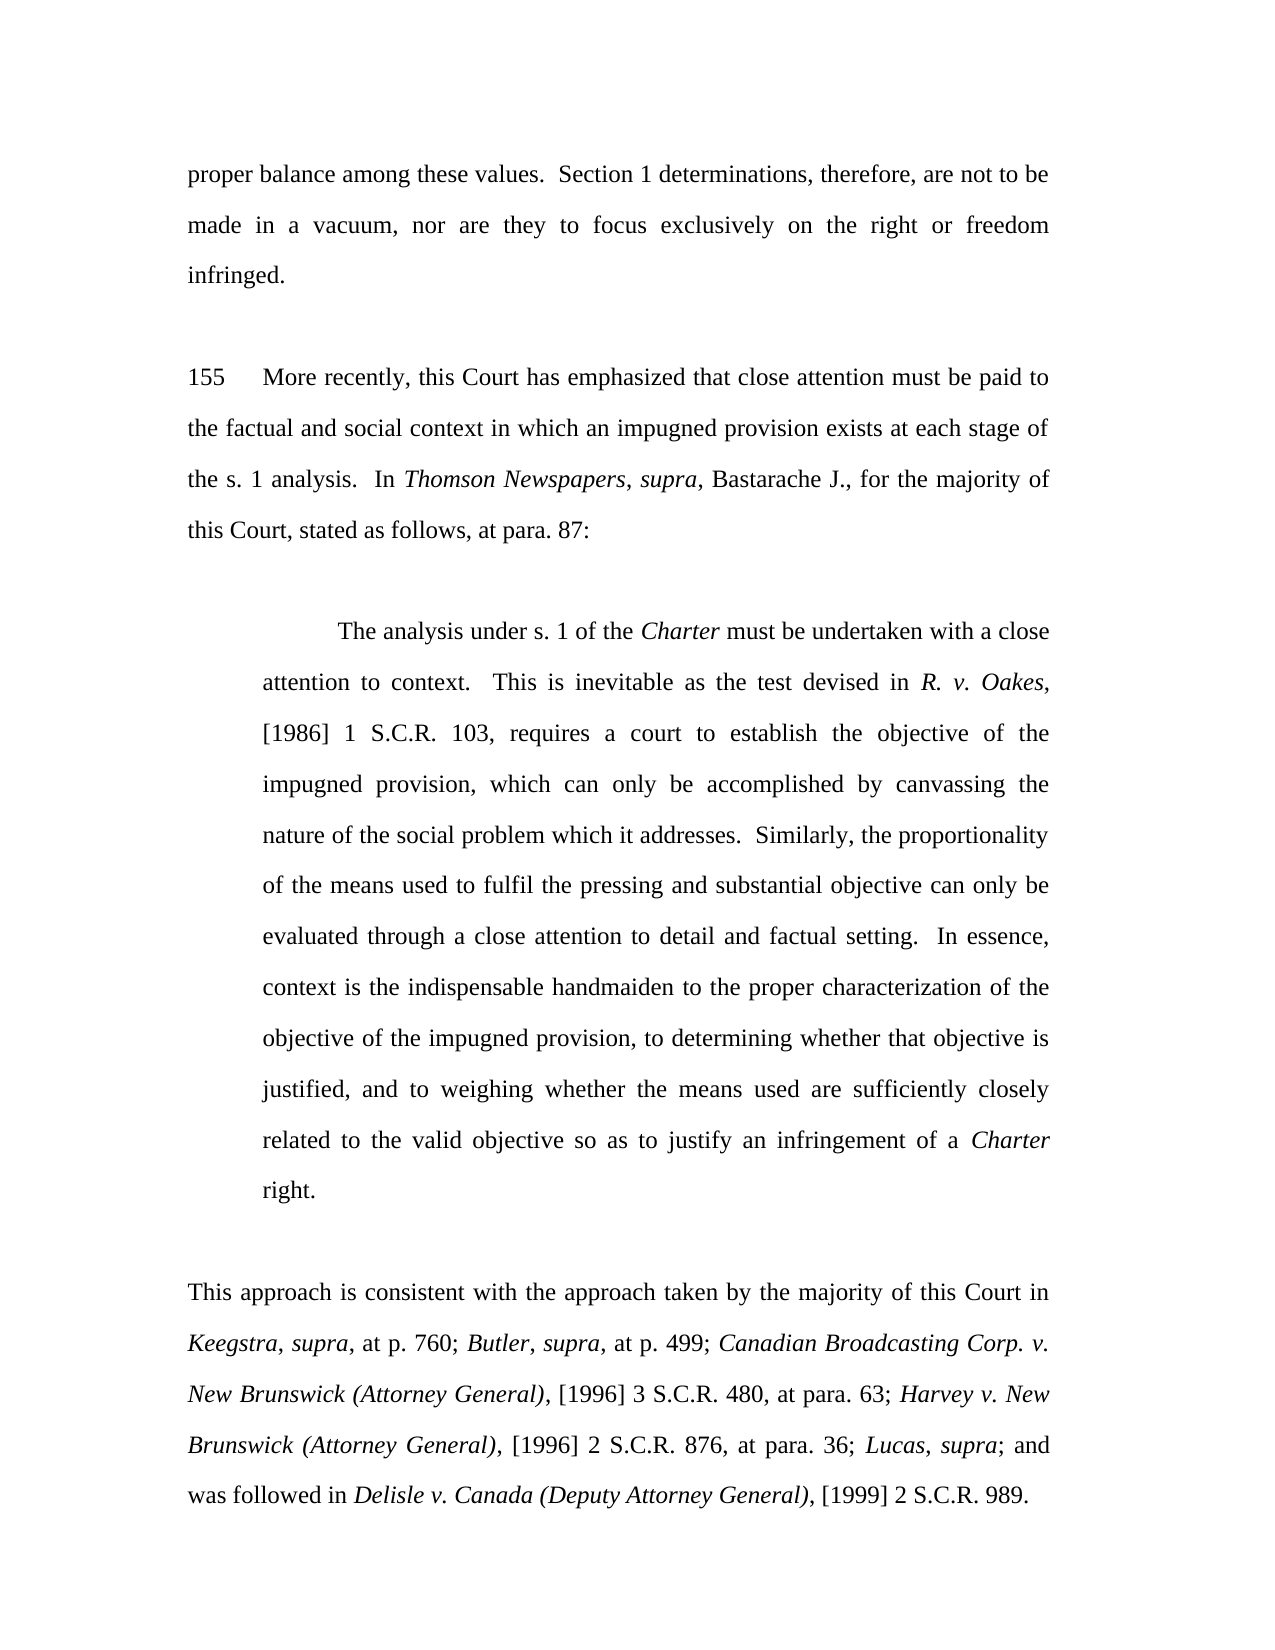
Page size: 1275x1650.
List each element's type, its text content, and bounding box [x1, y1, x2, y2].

text More recently, this Court has emphasized that close attention must be paid to the factual and social context in which an impugned provision exists at each stage of the s. 1 analysis. In Thomson Newspapers, supra, Bastarache J., for the majority of this Court, stated as follows, at para. 87: [187, 345, 1050, 548]
text The analysis under s. 1 of the Charter must be undertaken with a close attention to context. This is inevitable as the test devised in R. v. Oakes, [1986] 1 S.C.R. 103, requires a court to establish the objective of the impugned provision, which can only be accomplished by canvassing the nature of the social problem which it addresses. Similarly, the proportionality of the means used to fulfil the pressing and substantial objective can only be evaluated through a close attention to detail and factual setting. In essence, context is the indispensable handmaiden to the proper characterization of the objective of the impugned provision, to determining whether that objective is justified, and to weighing whether the means used are sufficiently closely related to the valid objective so as to justify an infringement of a Charter right. [262, 599, 1050, 1209]
text This approach is consistent with the approach taken by the majority of this Court in Keegstra, supra, at p. 760; Butler, supra, at p. 499; Canadian Broadcasting Corp. v. New Brunswick (Attorney General), [1996] 3 S.C.R. 480, at para. 63; Harvey v. New Brunswick (Attorney General), [1996] 2 S.C.R. 876, at para. 36; Lucas, supra; and was followed in Delisle v. Canada (Deputy Attorney General), [1999] 2 S.C.R. 989. [187, 1260, 1050, 1514]
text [187, 142, 1050, 294]
